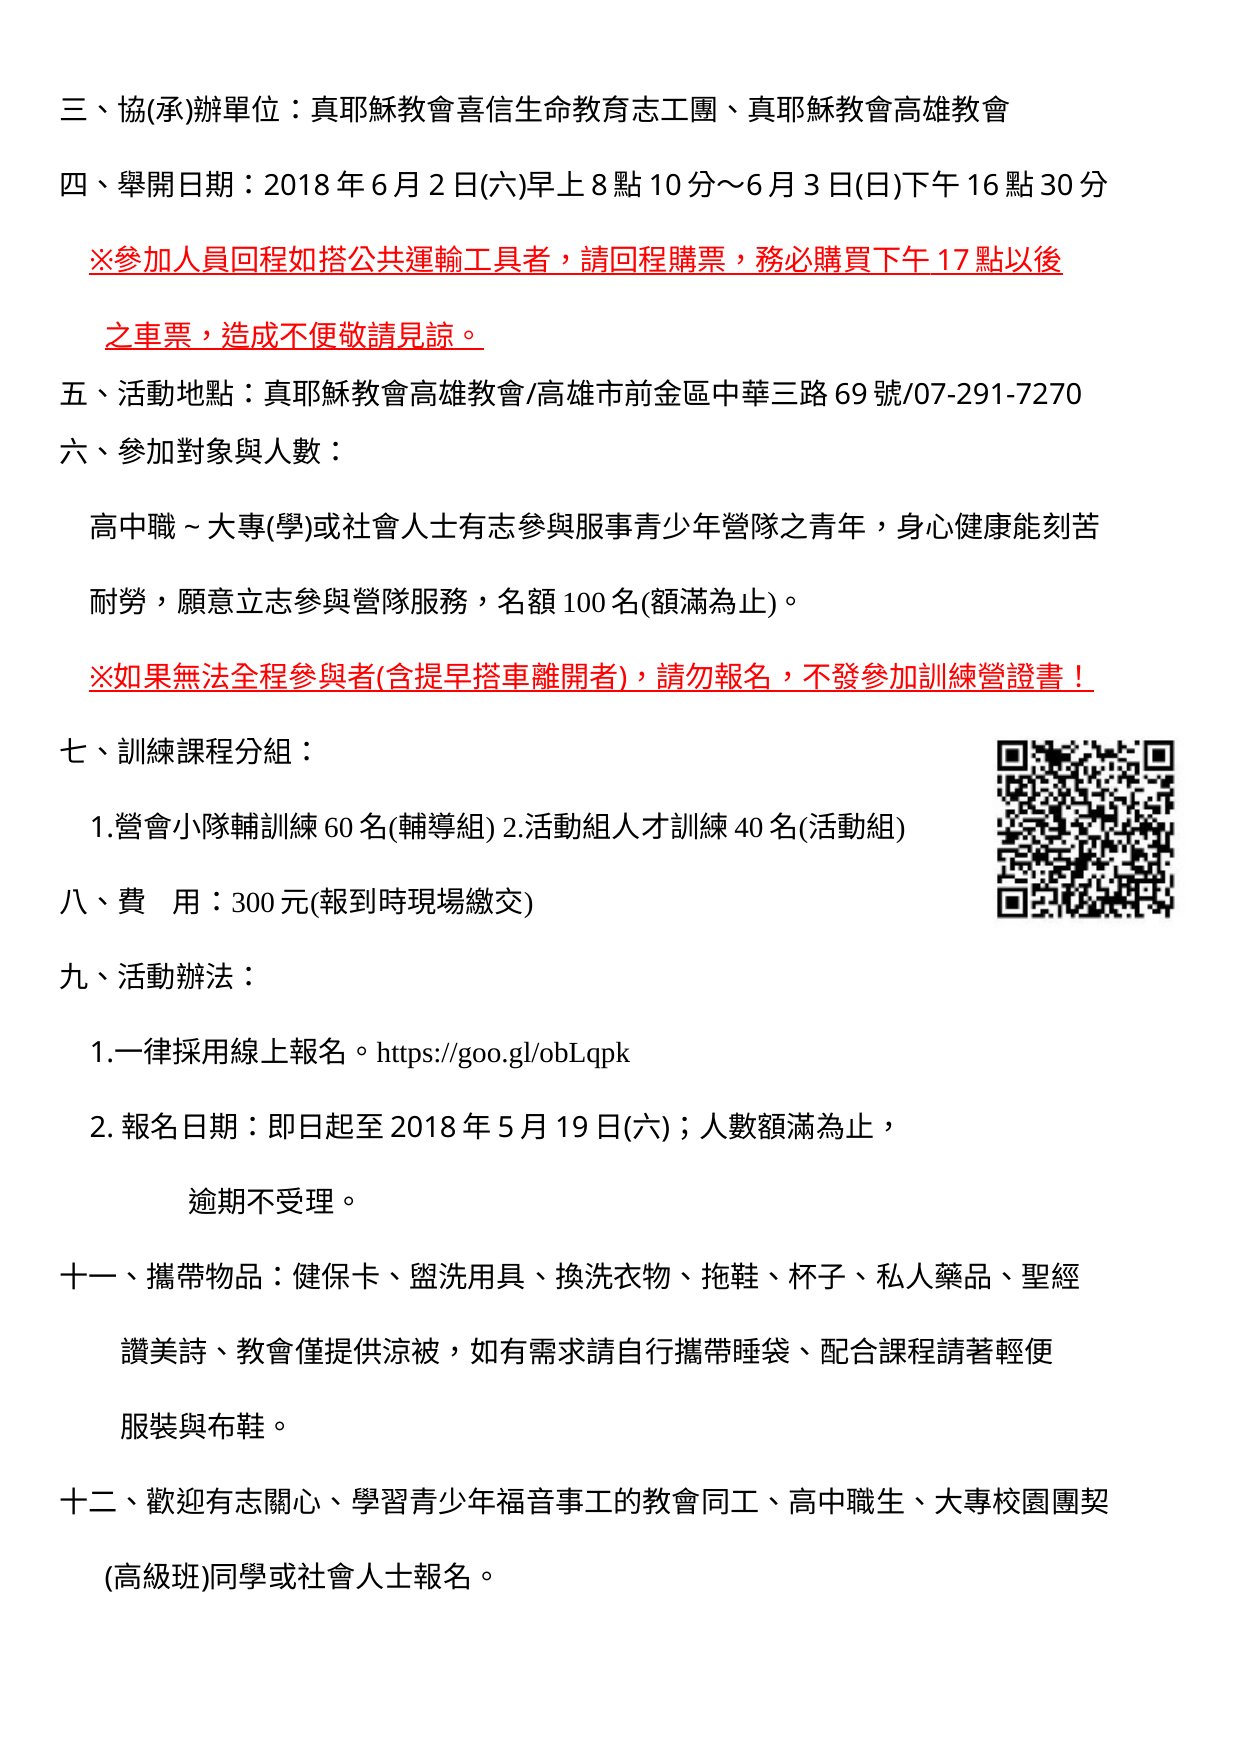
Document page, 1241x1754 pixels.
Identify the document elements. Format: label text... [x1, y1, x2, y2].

picture [980, 724, 1190, 930]
text 讚美詩、教會僅提供涼被，如有需求請自行攜帶睡袋、配合課程請著輕便 [59, 1312, 1181, 1387]
text 1.營會小隊輔訓練60名(輔導組) 2.活動組人才訓練40名(活動組) [59, 787, 980, 862]
text 1.一律採用線上報名。https://goo.gl/obLqpk [59, 1012, 1181, 1087]
text 四、舉開日期：2018年6月2日(六)早上8點10分～6月3日(日)下午16點30分 [59, 146, 1181, 221]
text 七、訓練課程分組： [59, 712, 1181, 787]
text 十一、攜帶物品：健保卡、盥洗用具、換洗衣物、拖鞋、杯子、私人藥品、聖經 [59, 1237, 1181, 1312]
text 十二、歡迎有志關心、學習青少年福音事工的教會同工、高中職生、大專校園團契 [59, 1462, 1181, 1537]
text 高中職 ~ 大專(學)或社會人士有志參與服事青少年營隊之青年，身心健康能刻苦 [59, 487, 1181, 562]
text 之車票，造成不便敬請見諒。 [59, 296, 1181, 371]
text 九、活動辦法： [59, 937, 1181, 1012]
text 耐勞，願意立志參與營隊服務，名額100名(額滿為止)。 [59, 562, 1181, 637]
text 八、費 用：300元(報到時現場繳交) [59, 862, 1181, 937]
text ※如果無法全程參與者(含提早搭車離開者)，請勿報名，不發參加訓練營證書！ [59, 637, 1181, 712]
text 六、參加對象與人數： [59, 412, 1181, 487]
text 三、協(承)辦單位：真耶穌教會喜信生命教育志工團、真耶穌教會高雄教會 [59, 71, 1181, 146]
text 五、活動地點：真耶穌教會高雄教會/高雄市前金區中華三路69號/07-291-7270 [59, 371, 1181, 412]
text 逾期不受理。 [59, 1162, 1181, 1237]
text 服裝與布鞋。 [59, 1387, 1181, 1462]
text 2. 報名日期：即日起至2018年5月19日(六)；人數額滿為止， [59, 1087, 1181, 1162]
text ※參加人員回程如搭公共運輸工具者，請回程購票，務必購買下午17點以後 [59, 221, 1181, 296]
text (高級班)同學或社會人士報名。 [59, 1537, 1181, 1612]
